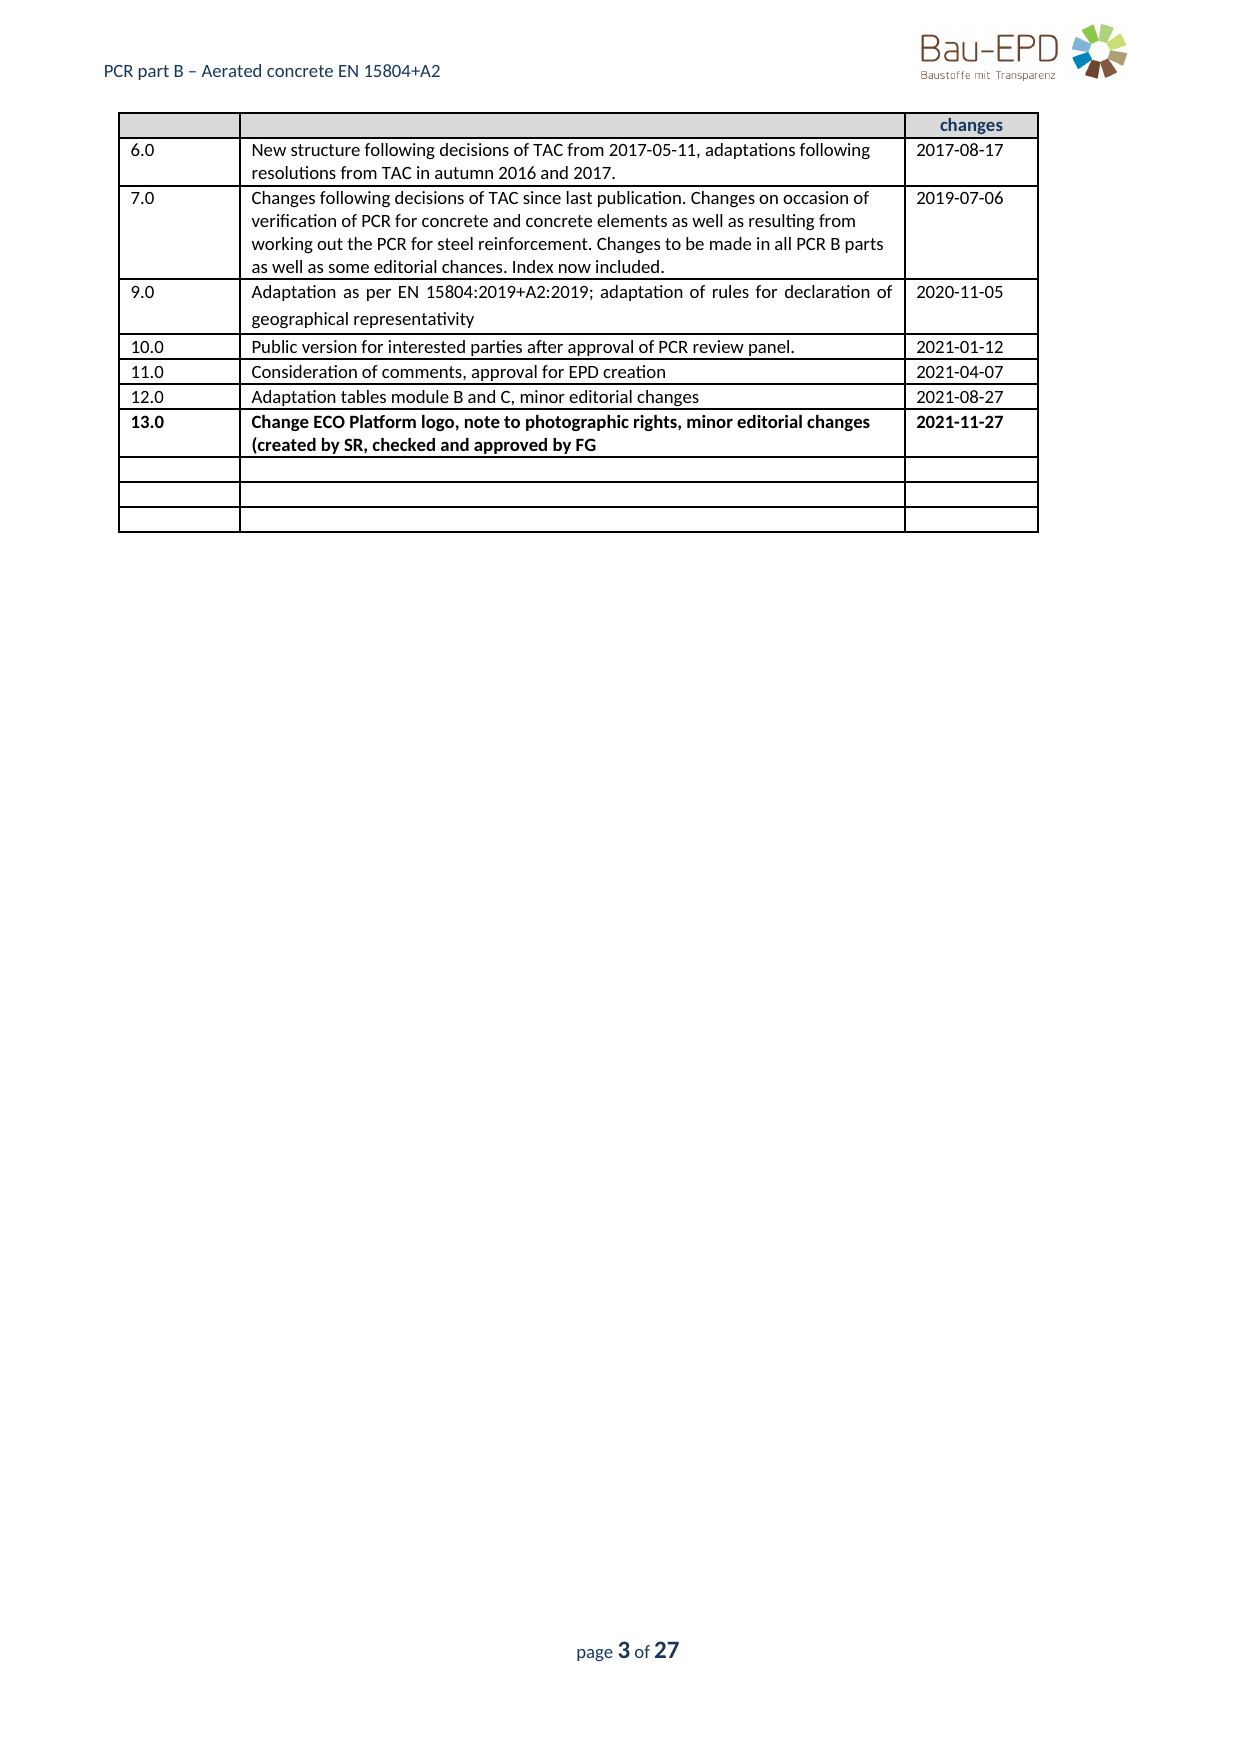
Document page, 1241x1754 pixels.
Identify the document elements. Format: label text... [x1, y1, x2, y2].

table_cell 11.0 [120, 360, 239, 383]
table_cell [241, 508, 904, 531]
table_cell [120, 508, 239, 531]
table_cell [120, 458, 239, 481]
table_cell [906, 508, 1037, 531]
table_cell Changes following decisions of TAC since last publication. Changes on occasion of verification of PCR for concrete and concrete elements as well as resulting from working out the PCR for steel reinforcement. Changes to be made in all PCR B parts as well as some editorial chances. Index now included. [241, 187, 904, 278]
table_cell 2019-07-06 [906, 187, 1037, 278]
table_cell [906, 458, 1037, 481]
table_cell Consideration of comments, approval for EPD creation [241, 360, 904, 383]
table_cell 7.0 [120, 187, 239, 278]
table_cell Change ECO Platform logo, note to photographic rights, minor editorial changes (created by SR, checked and approved by FG [241, 410, 904, 456]
table_header Date of changes [906, 114, 1037, 137]
table_cell 2020-11-05 [906, 280, 1037, 333]
table_cell Adaptation as per EN 15804:2019+A2:2019; adaptation of rules for declaration of geographical representativity [241, 280, 904, 333]
table_cell 2017-08-17 [906, 139, 1037, 184]
table_cell [120, 483, 239, 506]
table_cell Public version for interested parties after approval of PCR review panel. [241, 335, 904, 358]
table_cell [241, 458, 904, 481]
table_cell 2021-04-07 [906, 360, 1037, 383]
table_header Version [120, 114, 239, 137]
table_cell 2021-01-12 [906, 335, 1037, 358]
table_header Comments [241, 114, 904, 137]
table_cell 12.0 [120, 385, 239, 408]
table_cell 9.0 [120, 280, 239, 333]
table_cell 6.0 [120, 139, 239, 184]
table_cell Adaptation tables module B and C, minor editorial changes [241, 385, 904, 408]
table_cell 13.0 [120, 410, 239, 456]
table_cell 2021-11-27 [906, 410, 1037, 456]
table_cell [906, 483, 1037, 506]
table_cell 2021-08-27 [906, 385, 1037, 408]
picture [913, 22, 1130, 82]
table_cell New structure following decisions of TAC from 2017-05-11, adaptations following resolutions from TAC in autumn 2016 and 2017. [241, 139, 904, 184]
table_cell [241, 483, 904, 506]
table_cell 10.0 [120, 335, 239, 358]
